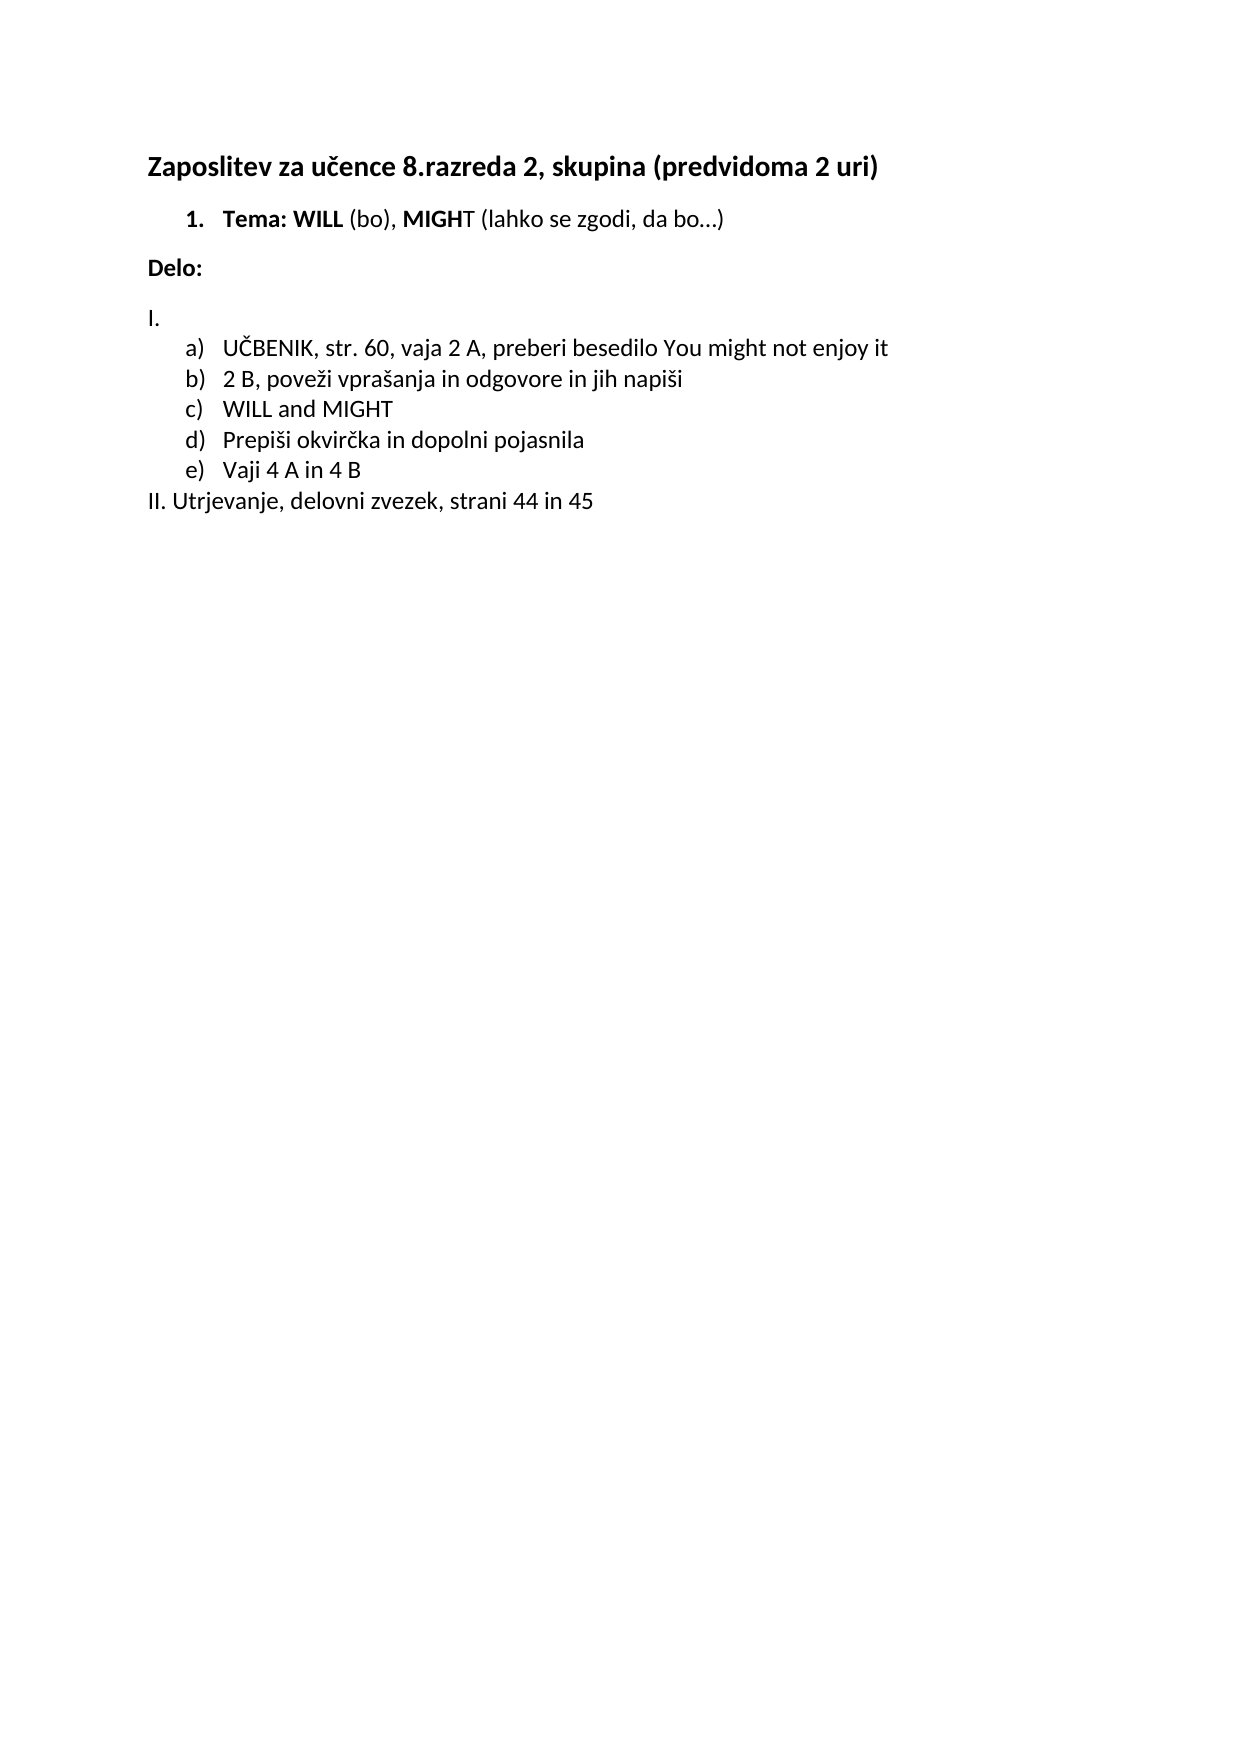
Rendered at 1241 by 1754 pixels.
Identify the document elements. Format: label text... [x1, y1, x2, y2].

list Prepiši okvirčka in dopolni pojasnila [185, 424, 1093, 454]
text Delo: [148, 252, 1093, 283]
list WILL and MIGHT [185, 393, 1093, 424]
text II. Utrjevanje, delovni zvezek, strani 44 in 45 [148, 485, 1093, 516]
text Zaposlitev za učence 8.razreda 2, skupina (predvidoma 2 uri) [148, 148, 1093, 183]
list UČBENIK, str. 60, vaja 2 A, preberi besedilo You might not enjoy it [185, 332, 1093, 363]
list Tema: WILL (bo), MIGHT (lahko se zgodi, da bo…) [185, 203, 1093, 233]
list 2 B, poveži vprašanja in odgovore in jih napiši [185, 363, 1093, 393]
text I. [148, 302, 1093, 332]
list Vaji 4 A in 4 B [185, 454, 1093, 485]
